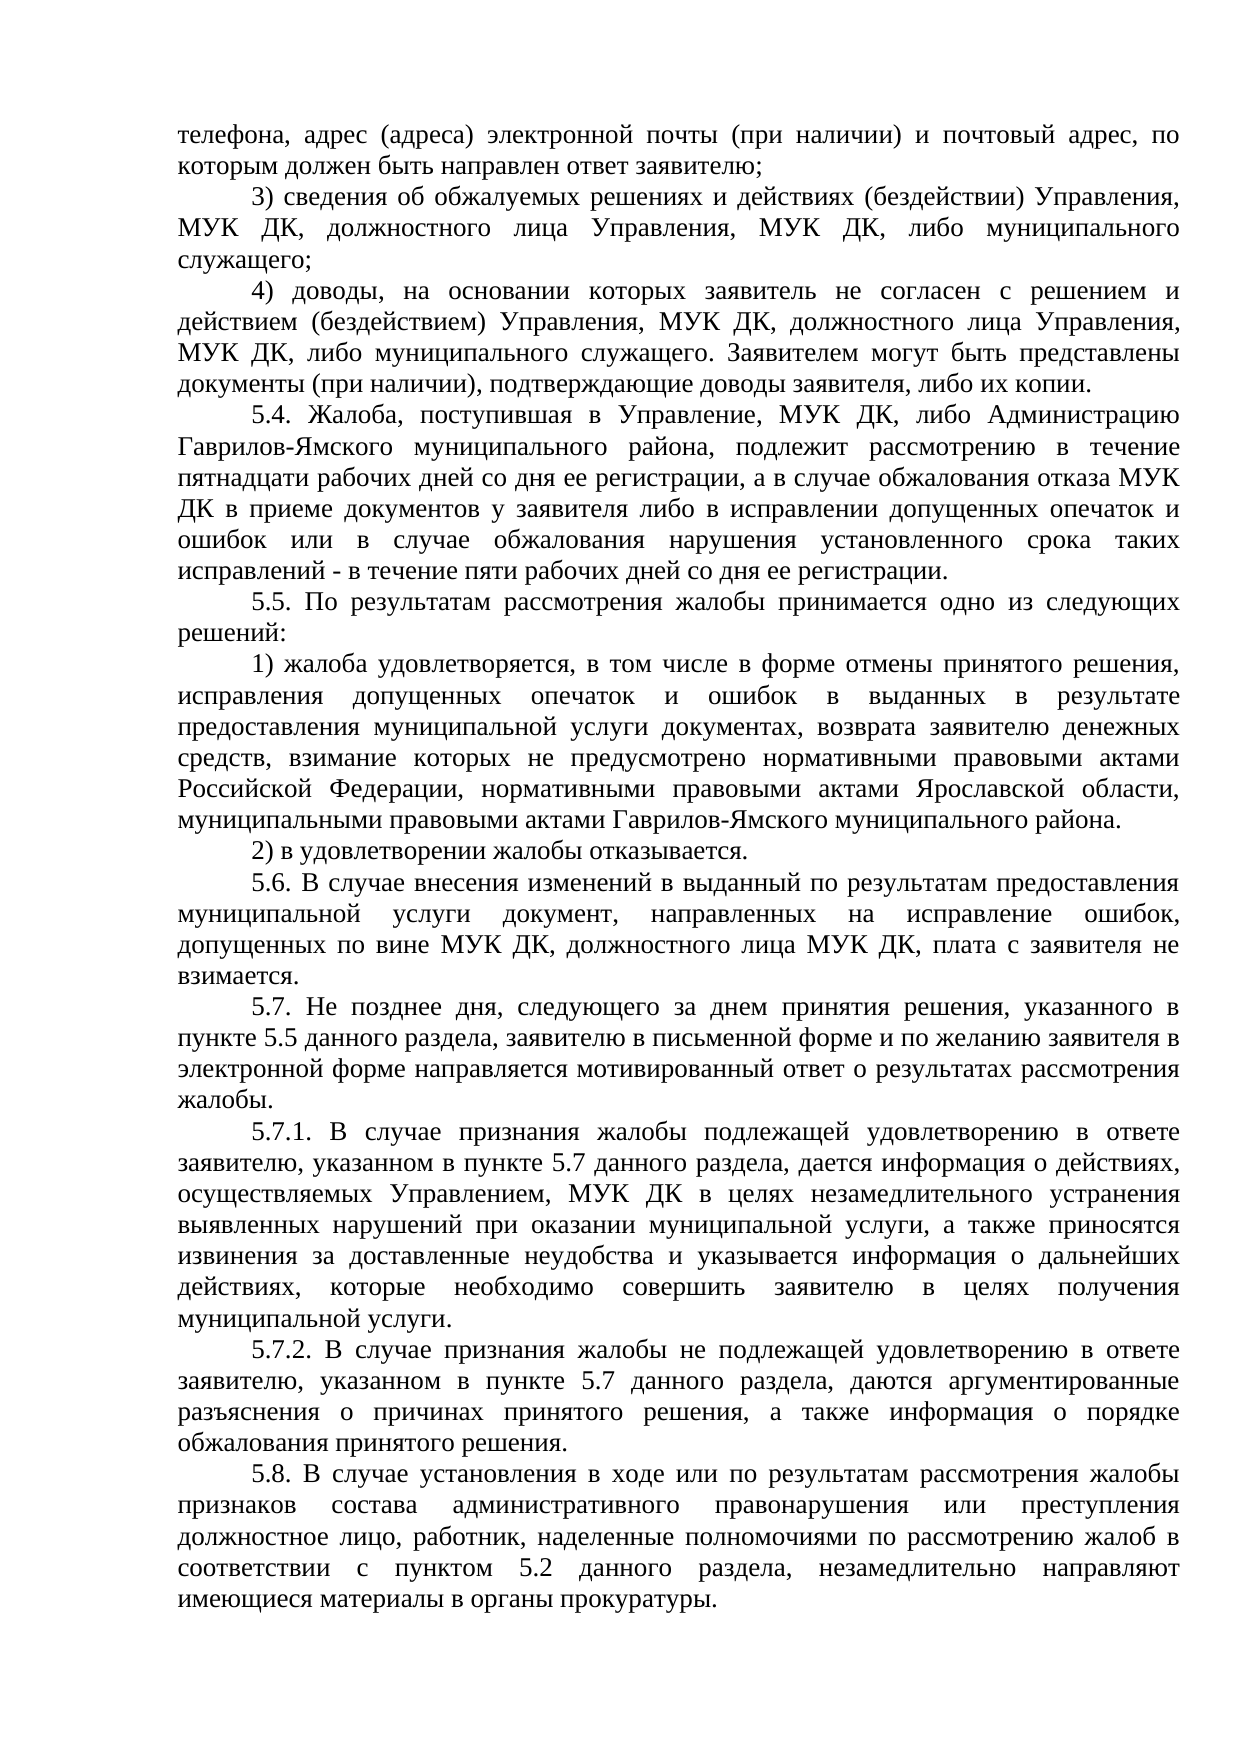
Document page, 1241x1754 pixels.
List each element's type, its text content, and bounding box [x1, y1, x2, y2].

text 1) жалоба удовлетворяется, в том числе в форме отмены принятого решения, исправления допущенных опечаток и ошибок в выданных в результате предоставления муниципальной услуги документах, возврата заявителю денежных средств, взимание которых не предусмотрено нормативными правовыми актами Российской Федерации, нормативными правовыми актами Ярославской области, муниципальными правовыми актами Гаврилов-Ямского муниципального района. [177, 648, 1181, 834]
text 5.4. Жалоба, поступившая в Управление, МУК ДК, либо Администрацию Гаврилов-Ямского муниципального района, подлежит рассмотрению в течение пятнадцати рабочих дней со дня ее регистрации, а в случае обжалования отказа МУК ДК в приеме документов у заявителя либо в исправлении допущенных опечаток и ошибок или в случае обжалования нарушения установленного срока таких исправлений - в течение пяти рабочих дней со дня ее регистрации. [177, 398, 1181, 585]
text 3) сведения об обжалуемых решениях и действиях (бездействии) Управления, МУК ДК, должностного лица Управления, МУК ДК, либо муниципального служащего; [177, 180, 1181, 274]
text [177, 118, 1181, 180]
text 5.7.2. В случае признания жалобы не подлежащей удовлетворению в ответе заявителю, указанном в пункте 5.7 данного раздела, даются аргументированные разъяснения о причинах принятого решения, а также информация о порядке обжалования принятого решения. [177, 1333, 1181, 1457]
text 5.6. В случае внесения изменений в выданный по результатам предоставления муниципальной услуги документ, направленных на исправление ошибок, допущенных по вине МУК ДК, должностного лица МУК ДК, плата с заявителя не взимается. [177, 866, 1181, 990]
text 5.7. Не позднее дня, следующего за днем принятия решения, указанного в пункте 5.5 данного раздела, заявителю в письменной форме и по желанию заявителя в электронной форме направляется мотивированный ответ о результатах рассмотрения жалобы. [177, 990, 1181, 1115]
text 5.7.1. В случае признания жалобы подлежащей удовлетворению в ответе заявителю, указанном в пункте 5.7 данного раздела, дается информация о действиях, осуществляемых Управлением, МУК ДК в целях незамедлительного устранения выявленных нарушений при оказании муниципальной услуги, а также приносятся извинения за доставленные неудобства и указывается информация о дальнейших действиях, которые необходимо совершить заявителю в целях получения муниципальной услуги. [177, 1115, 1181, 1333]
text 5.8. В случае установления в ходе или по результатам рассмотрения жалобы признаков состава административного правонарушения или преступления должностное лицо, работник, наделенные полномочиями по рассмотрению жалоб в соответствии с пунктом 5.2 данного раздела, незамедлительно направляют имеющиеся материалы в органы прокуратуры. [177, 1457, 1181, 1613]
text 4) доводы, на основании которых заявитель не согласен с решением и действием (бездействием) Управления, МУК ДК, должностного лица Управления, МУК ДК, либо муниципального служащего. Заявителем могут быть представлены документы (при наличии), подтверждающие доводы заявителя, либо их копии. [177, 274, 1181, 398]
text 5.5. По результатам рассмотрения жалобы принимается одно из следующих решений: [177, 585, 1181, 648]
text 2) в удовлетворении жалобы отказывается. [177, 834, 1181, 866]
